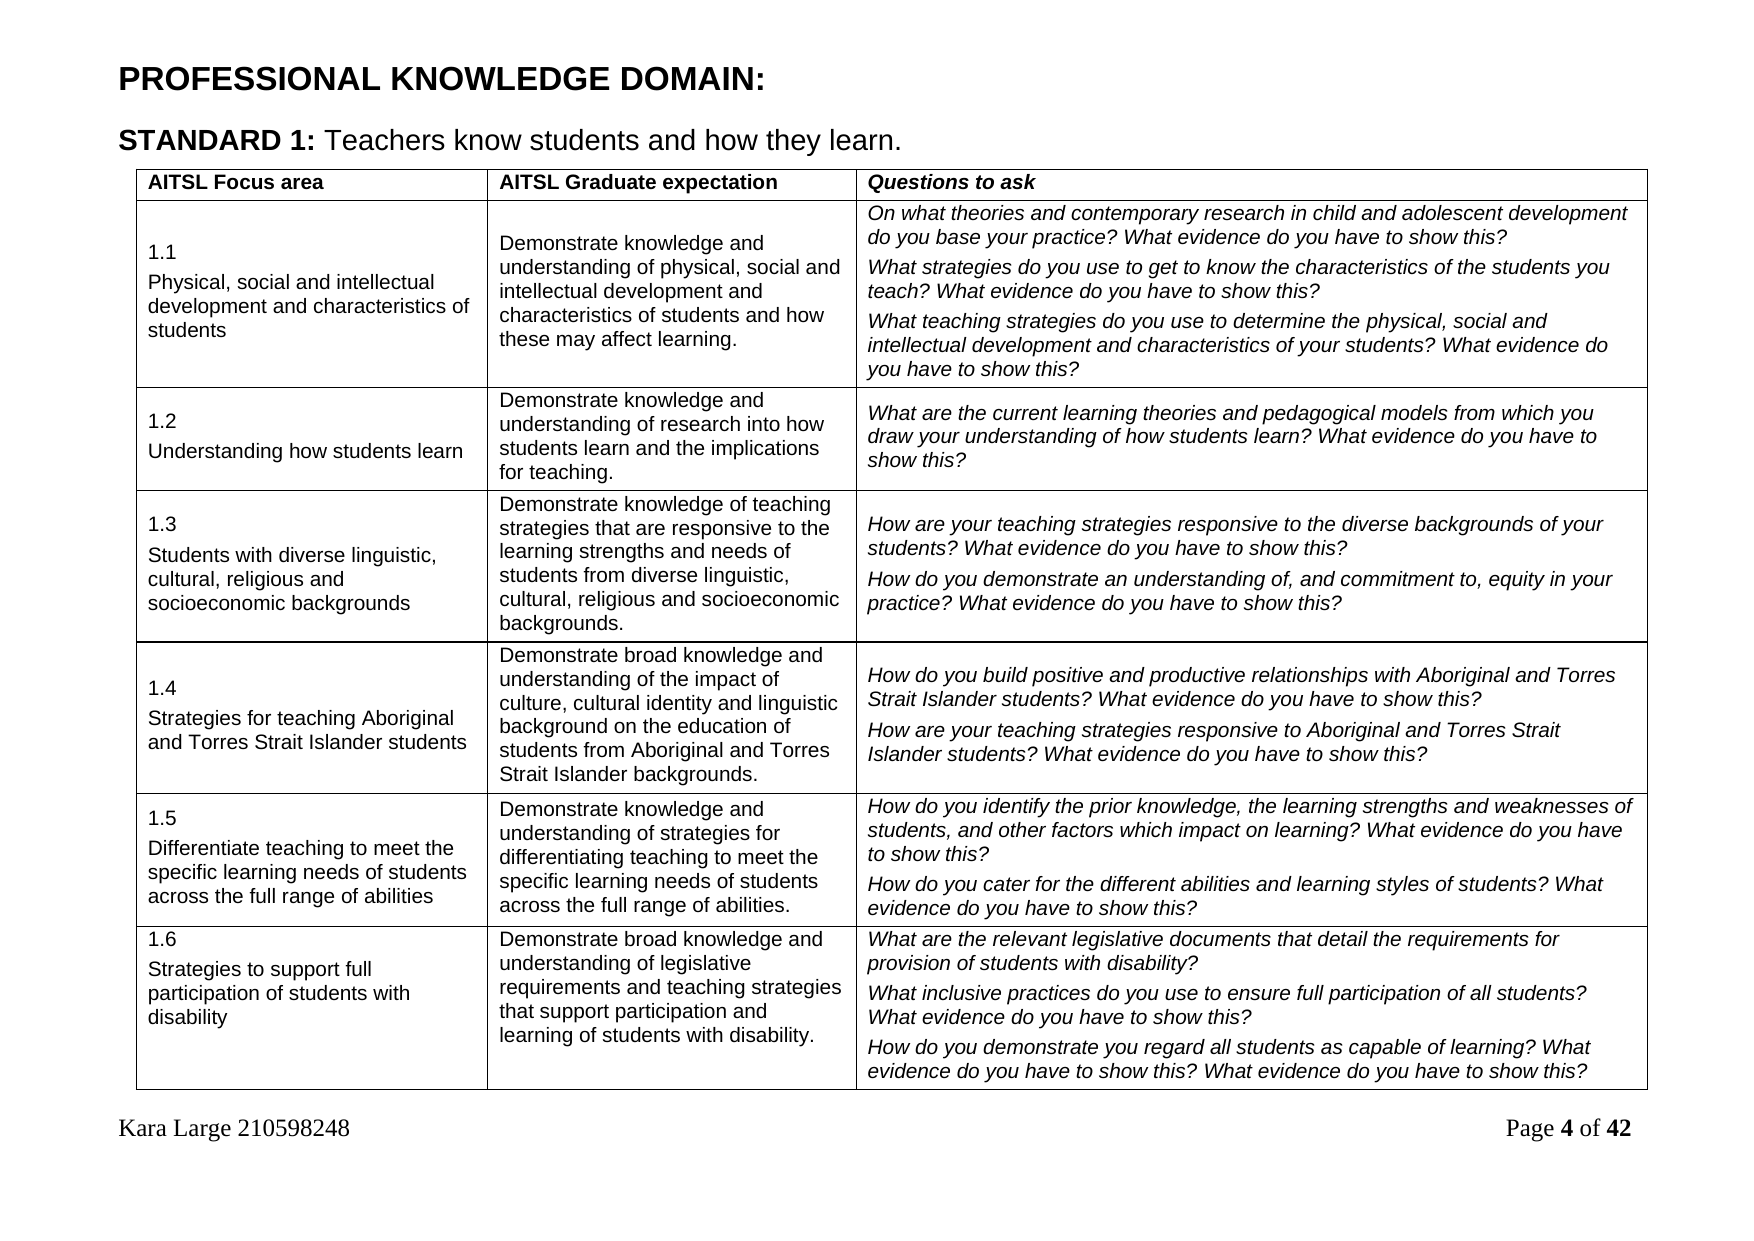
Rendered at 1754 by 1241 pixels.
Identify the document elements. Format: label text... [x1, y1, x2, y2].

table_cell How do you build positive and productive relationships with Aboriginal and Torres Strait Islander students? What evidence do you have to show this? How are your teaching strategies responsive to Aboriginal and Torres Strait Islander students? What evidence do you have to show this? [857, 643, 1647, 792]
table_cell Demonstrate knowledge and understanding of physical, social and intellectual development and characteristics of students and how these may affect learning. [488, 201, 856, 387]
table_header AITSL Focus area [137, 170, 487, 200]
table_cell Demonstrate broad knowledge and understanding of legislative requirements and teaching strategies that support participation and learning of students with disability. [488, 927, 856, 1089]
table_cell 1.1 Physical, social and intellectual development and characteristics of students [137, 201, 487, 387]
table_cell On what theories and contemporary research in child and adolescent development do you base your practice? What evidence do you have to show this? What strategies do you use to get to know the characteristics of the students you teach? What evidence do you have to show this? What teaching strategies do you use to determine the physical, social and intellectual development and characteristics of your students? What evidence do you have to show this? [857, 201, 1647, 387]
table_cell What are the current learning theories and pedagogical models from which you draw your understanding of how students learn? What evidence do you have to show this? [857, 388, 1647, 490]
table_header AITSL Graduate expectation [488, 170, 856, 200]
table_cell Demonstrate knowledge and understanding of research into how students learn and the implications for teaching. [488, 388, 856, 490]
table_cell 1.2 Understanding how students learn [137, 388, 487, 490]
table_cell How are your teaching strategies responsive to the diverse backgrounds of your students? What evidence do you have to show this? How do you demonstrate an understanding of, and commitment to, equity in your practice? What evidence do you have to show this? [857, 491, 1647, 641]
table_cell 1.3 Students with diverse linguistic, cultural, religious and socioeconomic backgrounds [137, 491, 487, 641]
table_cell What are the relevant legislative documents that detail the requirements for provision of students with disability? What inclusive practices do you use to ensure full participation of all students? What evidence do you have to show this? How do you demonstrate you regard all students as capable of learning? What evidence do you have to show this? What evidence do you have to show this? [857, 927, 1647, 1089]
table_cell How do you identify the prior knowledge, the learning strengths and weaknesses of students, and other factors which impact on learning? What evidence do you have to show this? How do you cater for the different abilities and learning styles of students? What evidence do you have to show this? [857, 794, 1647, 926]
table_cell 1.4 Strategies for teaching Aboriginal and Torres Strait Islander students [137, 643, 487, 792]
table_cell Demonstrate broad knowledge and understanding of the impact of culture, cultural identity and linguistic background on the education of students from Aboriginal and Torres Strait Islander backgrounds. [488, 643, 856, 792]
text STANDARD 1: Teachers know students and how they learn. [118, 122, 1636, 156]
table_cell Demonstrate knowledge and understanding of strategies for differentiating teaching to meet the specific learning needs of students across the full range of abilities. [488, 794, 856, 926]
table_cell Demonstrate knowledge of teaching strategies that are responsive to the learning strengths and needs of students from diverse linguistic, cultural, religious and socioeconomic backgrounds. [488, 491, 856, 641]
table_header Questions to ask [857, 170, 1647, 200]
table_cell 1.6 Strategies to support full participation of students with disability [137, 927, 487, 1089]
table_cell 1.5 Differentiate teaching to meet the specific learning needs of students across the full range of abilities [137, 794, 487, 926]
text PROFESSIONAL KNOWLEDGE DOMAIN: [118, 59, 1636, 97]
